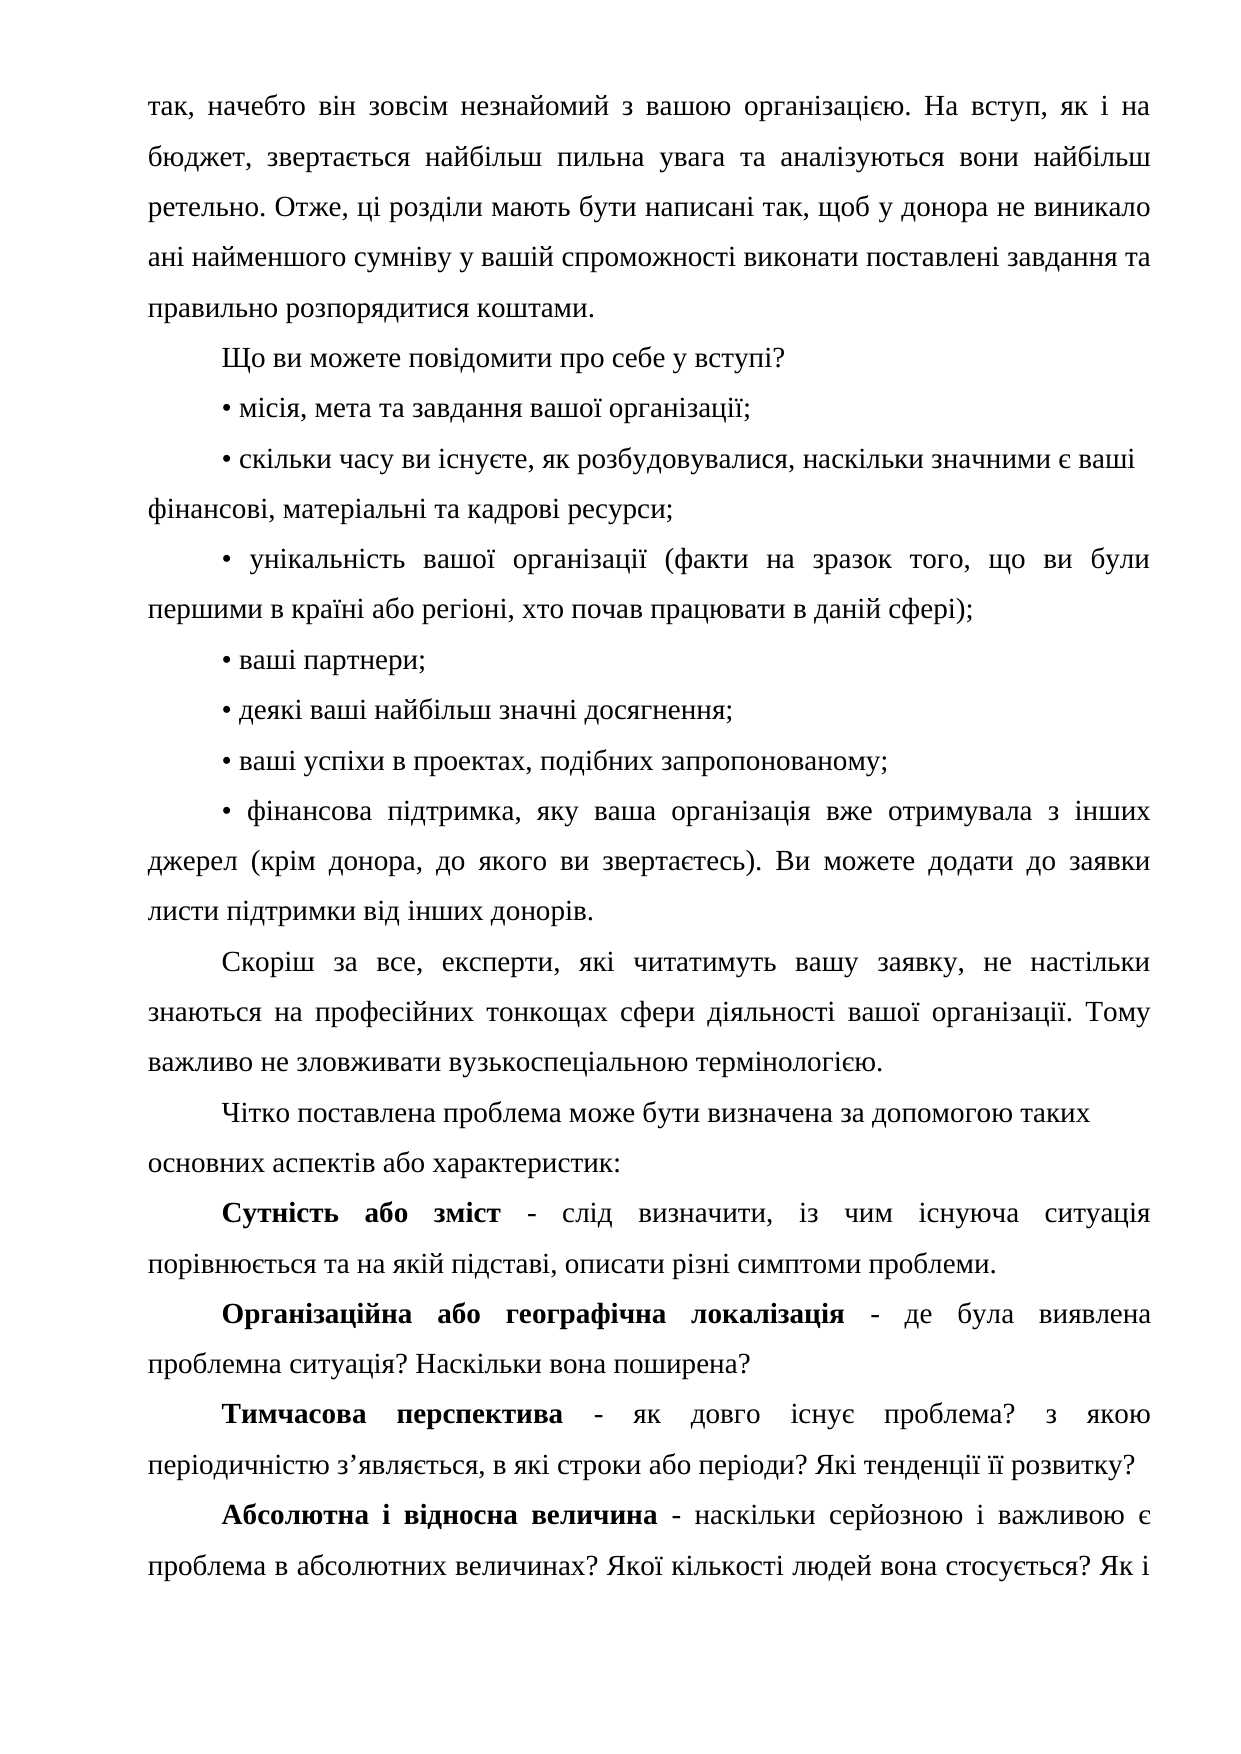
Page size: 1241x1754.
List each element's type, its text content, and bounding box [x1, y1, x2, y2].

text Чітко поставлена проблема може бути визначена за допомогою таких [148, 1095, 1152, 1128]
text • ваші успіхи в проектах, подібних запропонованому; [148, 743, 1152, 776]
text Що ви можете повідомити про себе у вступі? [148, 340, 1152, 374]
text Сутність або зміст - слід визначити, із чим існуюча ситуація порівнюється та на якій підставі, описати різні симптоми проблеми. [148, 1195, 1152, 1279]
text • фінансова підтримка, яку ваша організація вже отримувала з інших джерел (крім донора, до якого ви звертаєтесь). Ви можете додати до заявки листи підтримки від інших донорів. [148, 793, 1152, 927]
text основних аспектів або характеристик: [148, 1145, 1152, 1179]
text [148, 1497, 1152, 1581]
text • деякі ваші найбільш значні досягнення; [148, 692, 1152, 726]
text фінансові, матеріальні та кадрові ресурси; [148, 491, 1152, 524]
text • унікальність вашої організації (факти на зразок того, що ви були першими в країні або регіоні, хто почав працювати в даній сфері); [148, 541, 1152, 625]
text Тимчасова перспектива - як довго існує проблема? з якою періодичністю з’являється, в які строки або періоди? Які тенденції її розвитку? [148, 1397, 1152, 1481]
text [148, 88, 1152, 323]
text • скільки часу ви існуєте, як розбудовувалися, наскільки значними є ваші [148, 441, 1152, 474]
text Організаційна або географічна локалізація - де була виявлена проблемна ситуація? Наскільки вона поширена? [148, 1296, 1152, 1380]
text Скоріш за все, експерти, які читатимуть вашу заявку, не настільки знаються на професійних тонкощах сфери діяльності вашої організації. Тому важливо не зловживати вузькоспеціальною термінологією. [148, 944, 1152, 1078]
text • ваші партнери; [148, 642, 1152, 676]
text • місія, мета та завдання вашої організації; [148, 390, 1152, 424]
